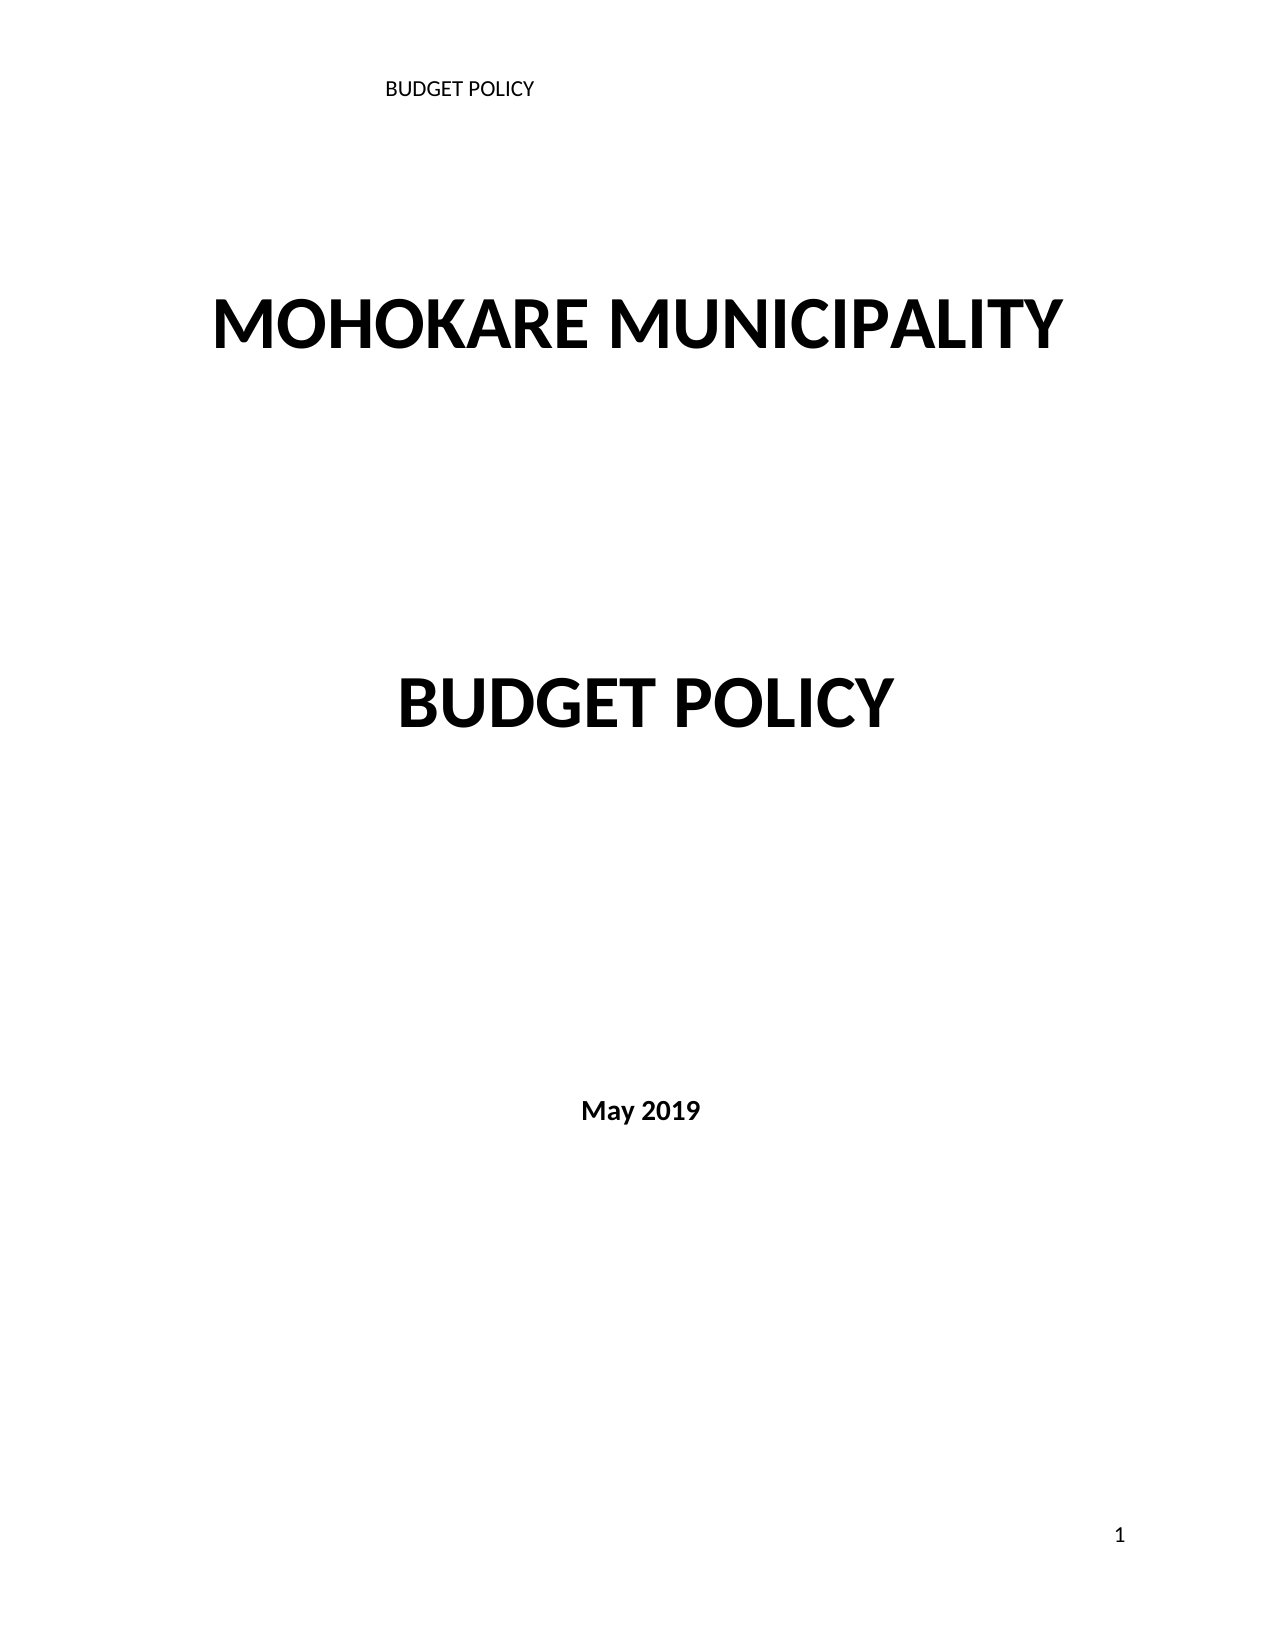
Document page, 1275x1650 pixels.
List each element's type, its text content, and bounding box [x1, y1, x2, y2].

text MOHOKARE MUNICIPALITY [150, 276, 1125, 368]
text May 2019 [150, 1092, 1125, 1127]
text BUDGET POLICY [150, 654, 1125, 746]
